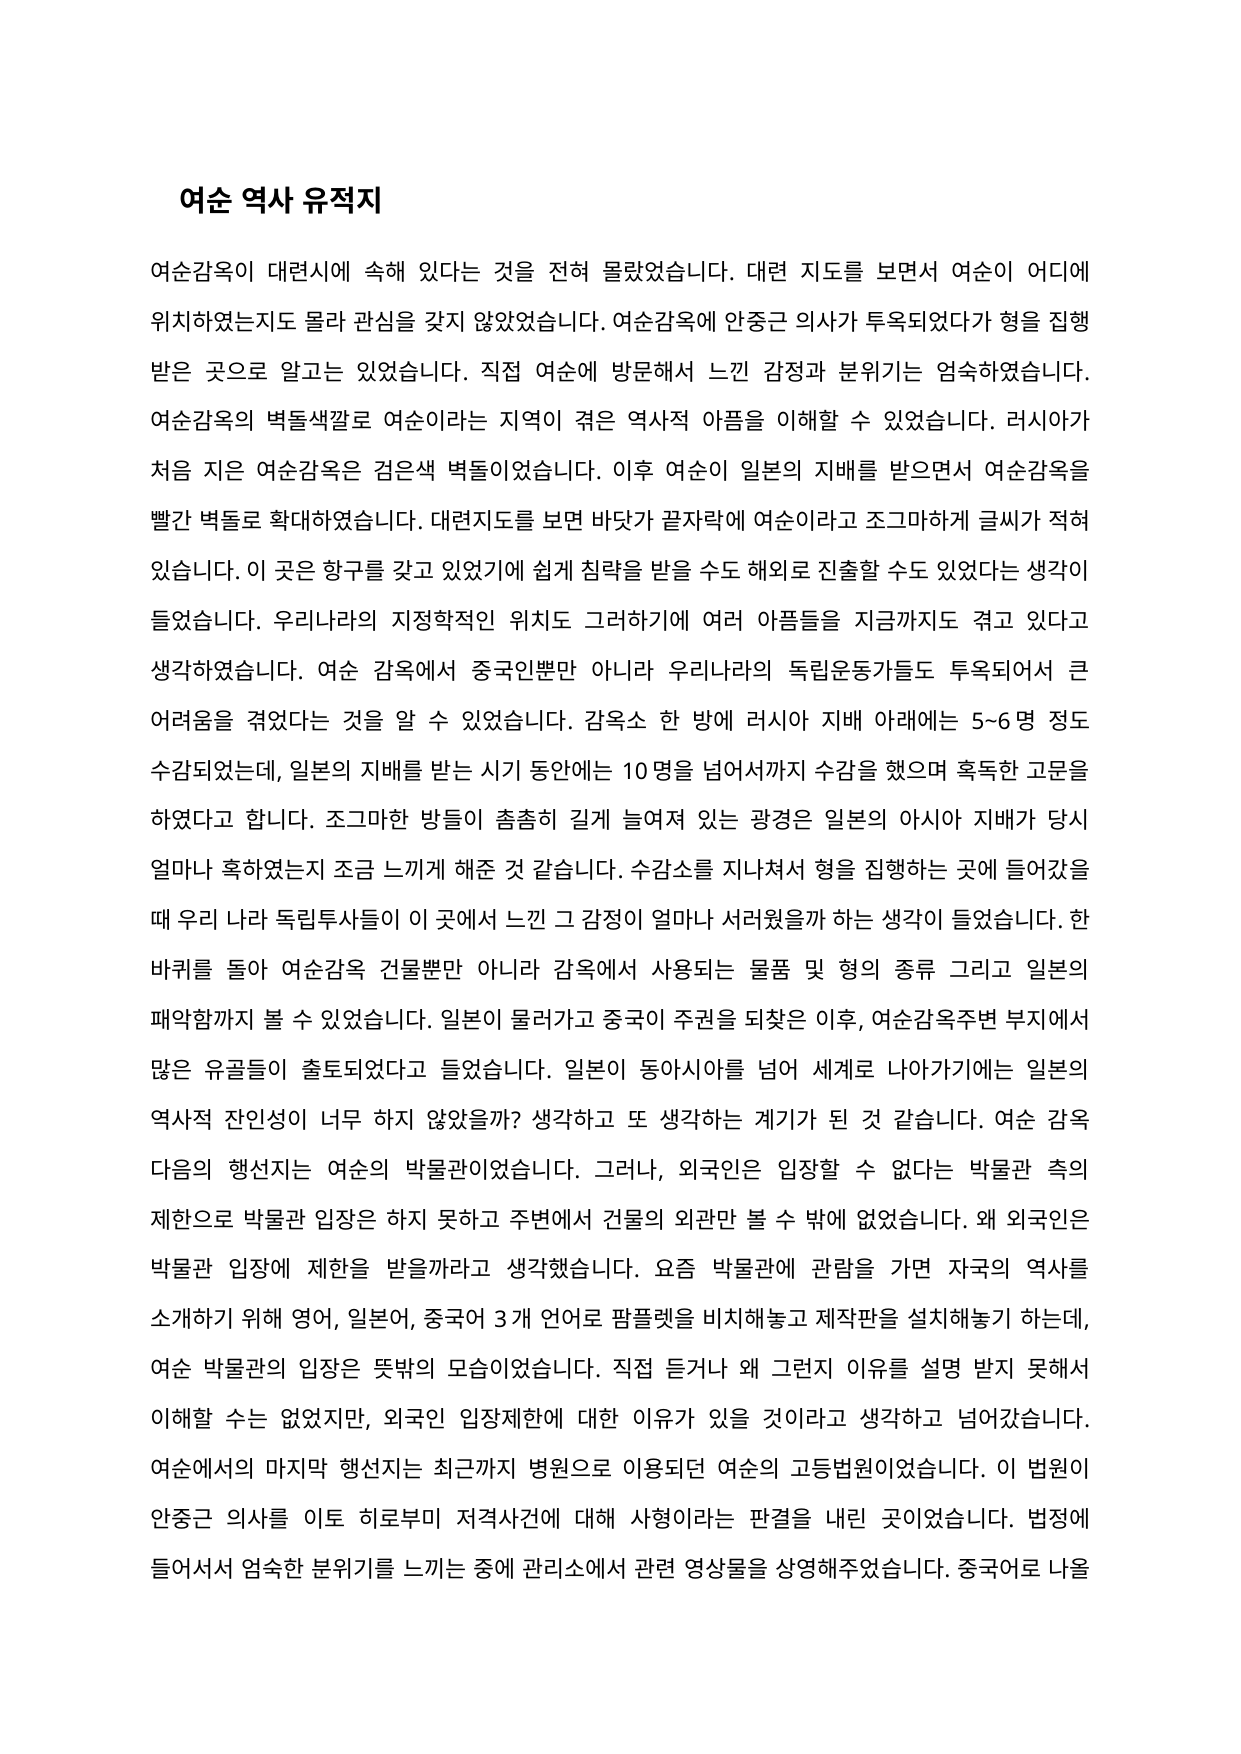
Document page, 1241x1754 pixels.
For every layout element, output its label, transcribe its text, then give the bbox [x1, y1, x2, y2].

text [150, 253, 1090, 1584]
text 여순 역사 유적지 [150, 177, 1090, 219]
